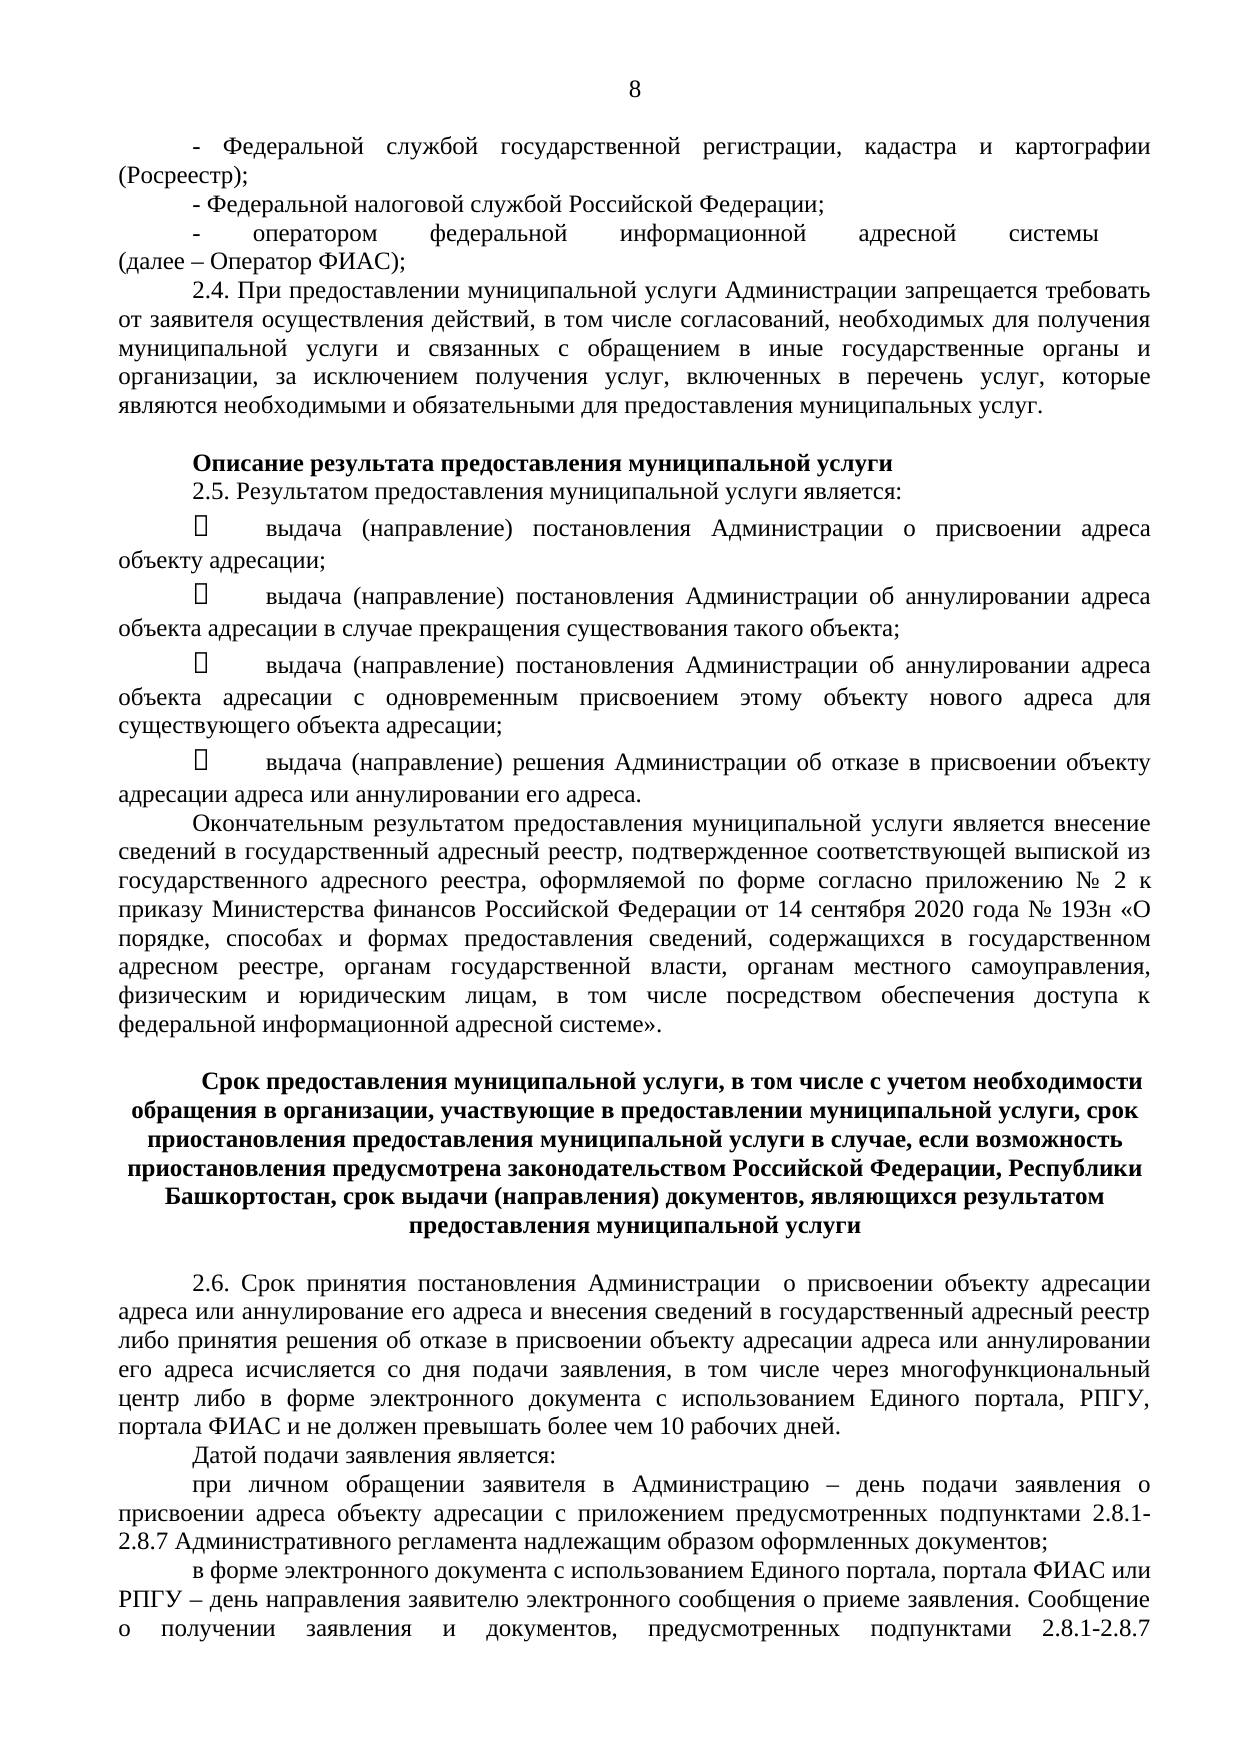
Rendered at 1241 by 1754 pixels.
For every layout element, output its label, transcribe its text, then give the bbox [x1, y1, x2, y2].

text при личном обращении заявителя в Администрацию – день подачи заявления о присвоении адреса объекту адресации с приложением предусмотренных подпунктами 2.8.1-2.8.7 Административного регламента надлежащим образом оформленных документов; [118, 1469, 1152, 1555]
text Описание результата предоставления муниципальной услуги [118, 448, 1152, 476]
text Датой подачи заявления является: [118, 1440, 1152, 1469]
list выдача (направление) решения Администрации об отказе в присвоении объекту адресации адреса или аннулировании его адреса. [118, 739, 1152, 808]
list выдача (направление) постановления Администрации об аннулировании адреса объекта адресации с одновременным присвоением этому объекту нового адреса для существующего объекта адресации; [118, 642, 1152, 739]
text 2.6. Срок принятия постановления Администрации о присвоении объекту адресации адреса или аннулирование его адреса и внесения сведений в государственный адресный реестр либо принятия решения об отказе в присвоении объекту адресации адреса или аннулировании его адреса исчисляется со дня подачи заявления, в том числе через многофункциональный центр либо в форме электронного документа с использованием Единого портала, РПГУ, портала ФИАС и не должен превышать более чем 10 рабочих дней. [118, 1268, 1152, 1440]
text - Федеральной службой государственной регистрации, кадастра и картографии (Росреестр); [118, 131, 1152, 189]
text Срок предоставления муниципальной услуги, в том числе с учетом необходимости обращения в организации, участвующие в предоставлении муниципальной услуги, срок приостановления предоставления муниципальной услуги в случае, если возможность приостановления предусмотрена законодательством Российской Федерации, Республики Башкортостан, срок выдачи (направления) документов, являющихся результатом предоставления муниципальной услуги [118, 1066, 1152, 1239]
text 2.5. Результатом предоставления муниципальной услуги является: [118, 476, 1152, 505]
text - Федеральной налоговой службой Российской Федерации; [118, 189, 1152, 218]
list выдача (направление) постановления Администрации об аннулировании адреса объекта адресации в случае прекращения существования такого объекта; [118, 573, 1152, 642]
text Окончательным результатом предоставления муниципальной услуги является внесение сведений в государственный адресный реестр, подтвержденное соответствующей выпиской из государственного адресного реестра, оформляемой по форме согласно приложению № 2 к приказу Министерства финансов Российской Федерации от 14 сентября 2020 года № 193н «О порядке, способах и формах предоставления сведений, содержащихся в государственном адресном реестре, органам государственной власти, органам местного самоуправления, физическим и юридическим лицам, в том числе посредством обеспечения доступа к федеральной информационной адресной системе». [118, 808, 1152, 1038]
text - оператором федеральной информационной адресной системы (далее – Оператор ФИАС); [118, 218, 1152, 275]
list выдача (направление) постановления Администрации о присвоении адреса объекту адресации; [118, 505, 1152, 573]
text 2.4. При предоставлении муниципальной услуги Администрации запрещается требовать от заявителя осуществления действий, в том числе согласований, необходимых для получения муниципальной услуги и связанных с обращением в иные государственные органы и организации, за исключением получения услуг, включенных в перечень услуг, которые являются необходимыми и обязательными для предоставления муниципальных услуг. [118, 275, 1152, 419]
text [118, 1555, 1152, 1641]
